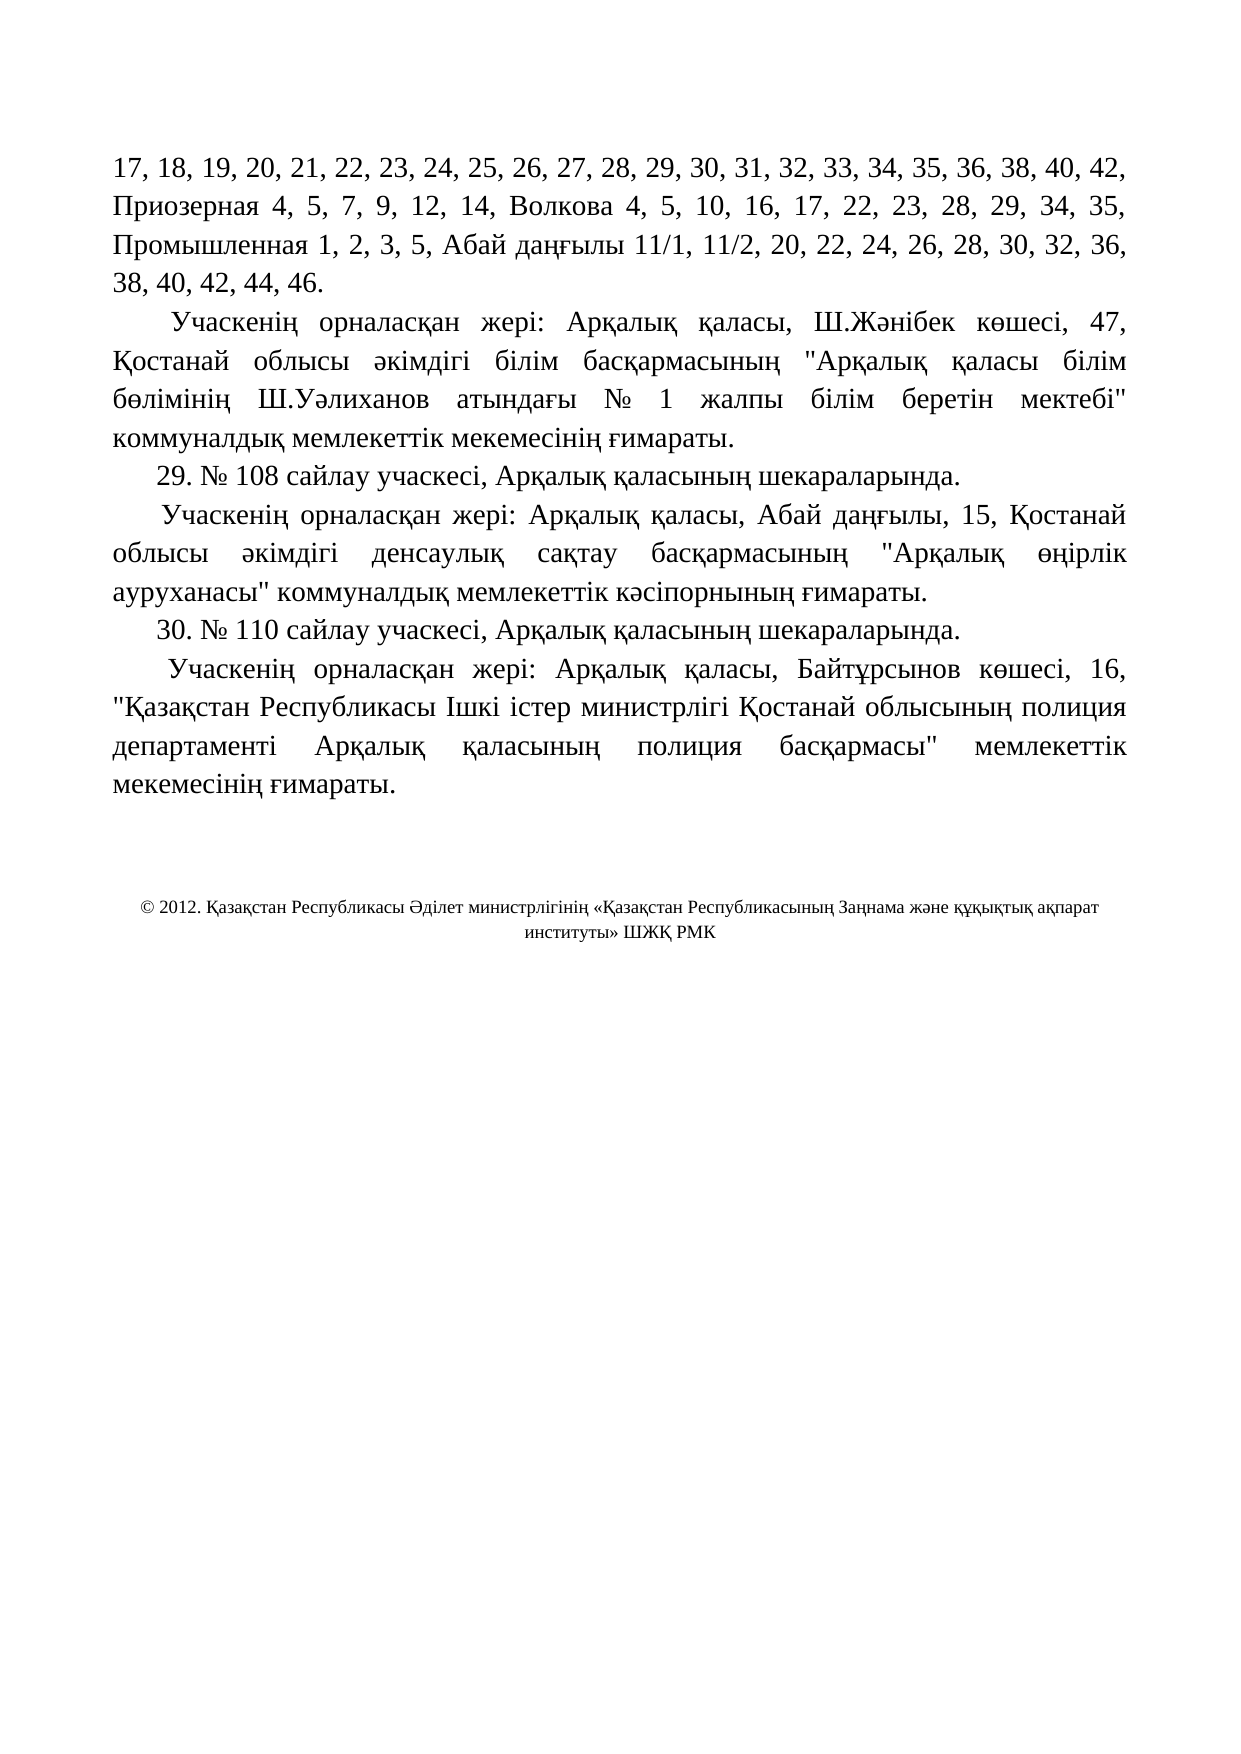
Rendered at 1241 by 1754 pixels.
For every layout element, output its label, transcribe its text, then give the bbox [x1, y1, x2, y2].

text 29. № 108 сайлау учаскесі, Арқалық қаласының шекараларында. [112, 458, 1128, 492]
text Учаскенің орналасқан жері: Арқалық қаласы, Абай даңғылы, 15, Қостанай облысы әкімдігі денсаулық сақтау басқармасының "Арқалық өңірлік ауруханасы" коммуналдық мемлекеттік кәсіпорнының ғимараты. [112, 497, 1128, 607]
text © 2012. Қазақстан Республикасы Әділет министрлігінің «Қазақстан Республикасының Заңнама және құқықтық ақпарат институты» ШЖҚ РМК [112, 896, 1128, 942]
text Учаскенің орналасқан жері: Арқалық қаласы, Байтұрсынов көшесі, 16, "Қазақстан Республикасы Ішкі істер министрлігі Қостанай облысының полиция департаменті Арқалық қаласының полиция басқармасы" мемлекеттік мекемесінің ғимараты. [112, 651, 1128, 800]
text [112, 150, 1128, 299]
text Учаскенің орналасқан жері: Арқалық қаласы, Ш.Жәнібек көшесі, 47, Қостанай облысы әкімдігі білім басқармасының "Арқалық қаласы білім бөлімінің Ш.Уәлиханов атындағы № 1 жалпы білім беретін мектебі" коммуналдық мемлекеттік мекемесінің ғимараты. [112, 304, 1128, 453]
text 30. № 110 сайлау учаскесі, Арқалық қаласының шекараларында. [112, 612, 1128, 646]
